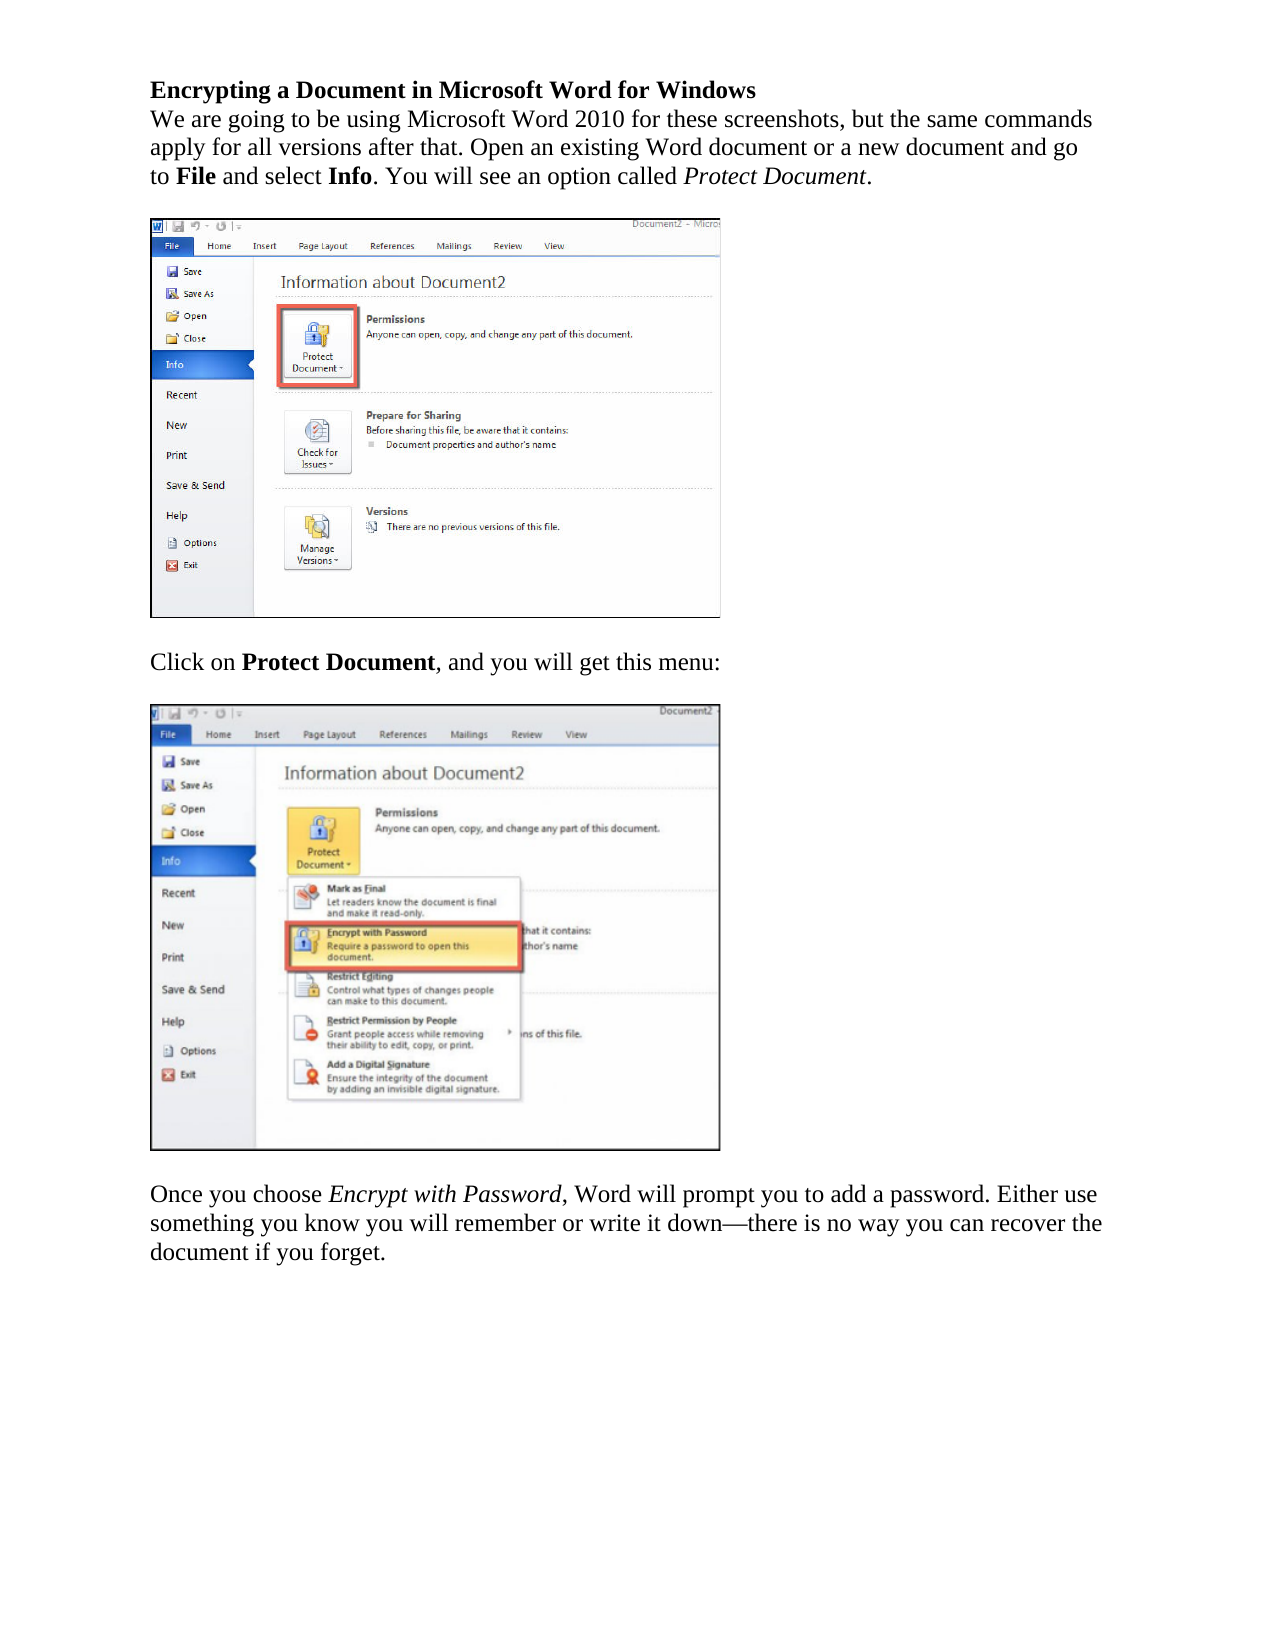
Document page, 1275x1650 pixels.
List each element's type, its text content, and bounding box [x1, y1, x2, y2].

text Click on Protect Document, and you will get this menu: [150, 647, 1125, 675]
text Once you choose Encrypt with Password, Word will prompt you to add a password. Either use something you know you will remember or write it down—there is no way you can recover the document if you forget. [150, 1179, 1125, 1265]
picture [150, 218, 721, 618]
text Encrypting a Document in Microsoft Word for Windows [150, 75, 1125, 104]
text We are going to be using Microsoft Word 2010 for these screenshots, but the same commands apply for all versions after that. Open an existing Word document or a new document and go to File and select Info. You will see an option called Protect Document. [150, 104, 1125, 190]
picture [150, 704, 721, 1151]
